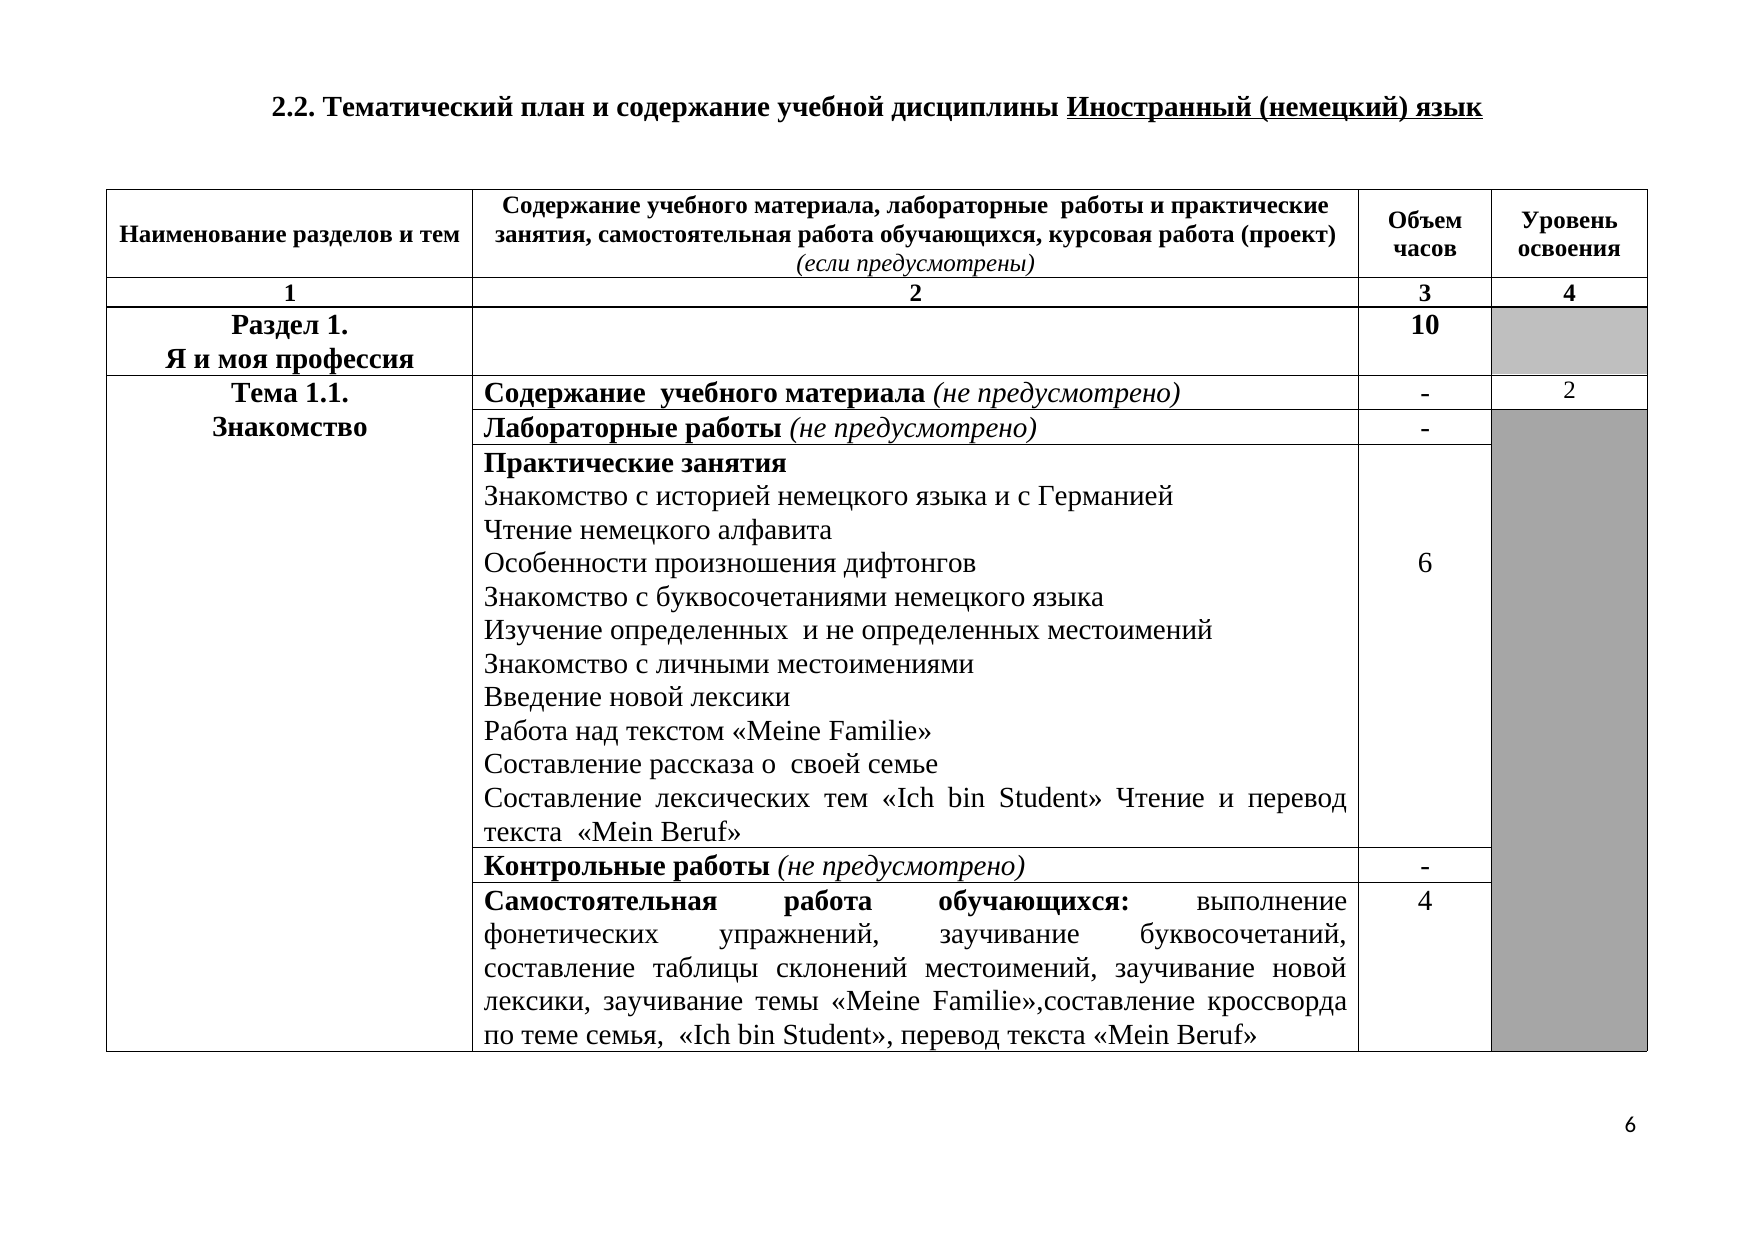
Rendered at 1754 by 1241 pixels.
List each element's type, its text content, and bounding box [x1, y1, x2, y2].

table_cell 2 [1492, 376, 1647, 409]
table_header Объем часов [1359, 190, 1491, 277]
table_cell 10 [1359, 308, 1491, 374]
table_cell Содержание учебного материала (не предусмотрено) [473, 376, 1358, 409]
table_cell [473, 883, 1358, 1051]
table_cell [473, 308, 1358, 374]
table_cell Лабораторные работы (не предусмотрено) [473, 410, 1358, 444]
table_cell - [1359, 376, 1491, 409]
text 2.2. Тематический план и содержание учебной дисциплины Иностранный (немецкий) язык [118, 89, 1636, 122]
table_cell 4 [1492, 278, 1647, 306]
table_cell Раздел 1. Я и моя профессия [107, 308, 472, 374]
table_cell [1492, 410, 1647, 1051]
table_cell - [1359, 848, 1491, 882]
table_header Содержание учебного материала, лабораторные работы и практические занятия, самостоятельная работа обучающихся, курсовая работа (проект) (если предусмотрены) [473, 190, 1358, 277]
table_header Уровень освоения [1492, 190, 1647, 277]
table_header Наименование разделов и тем [107, 190, 472, 277]
table_cell Контрольные работы (не предусмотрено) [473, 848, 1358, 882]
table_cell 6 [1359, 445, 1491, 847]
table_cell - [1359, 410, 1491, 444]
table_cell [1492, 308, 1647, 374]
table_cell Практические занятия Знакомство с историей немецкого языка и с Германией Чтение немецкого алфавита Особенности произношения дифтонгов Знакомство с буквосочетаниями немецкого языка Изучение определенных и не определенных местоимений Знакомство с личными местоимениями Введение новой лексики Работа над текстом «Meine Familie» Составление рассказа о своей семье Составление лексических тем «Ich bin Student» Чтение и перевод текста «Mein Beruf» [473, 445, 1358, 847]
table_cell 4 [1359, 883, 1491, 1051]
table_cell Тема 1.1. Знакомство [107, 376, 472, 1051]
table_cell 2 [473, 278, 1358, 306]
table_cell 1 [107, 278, 472, 306]
table_cell 3 [1359, 278, 1491, 306]
